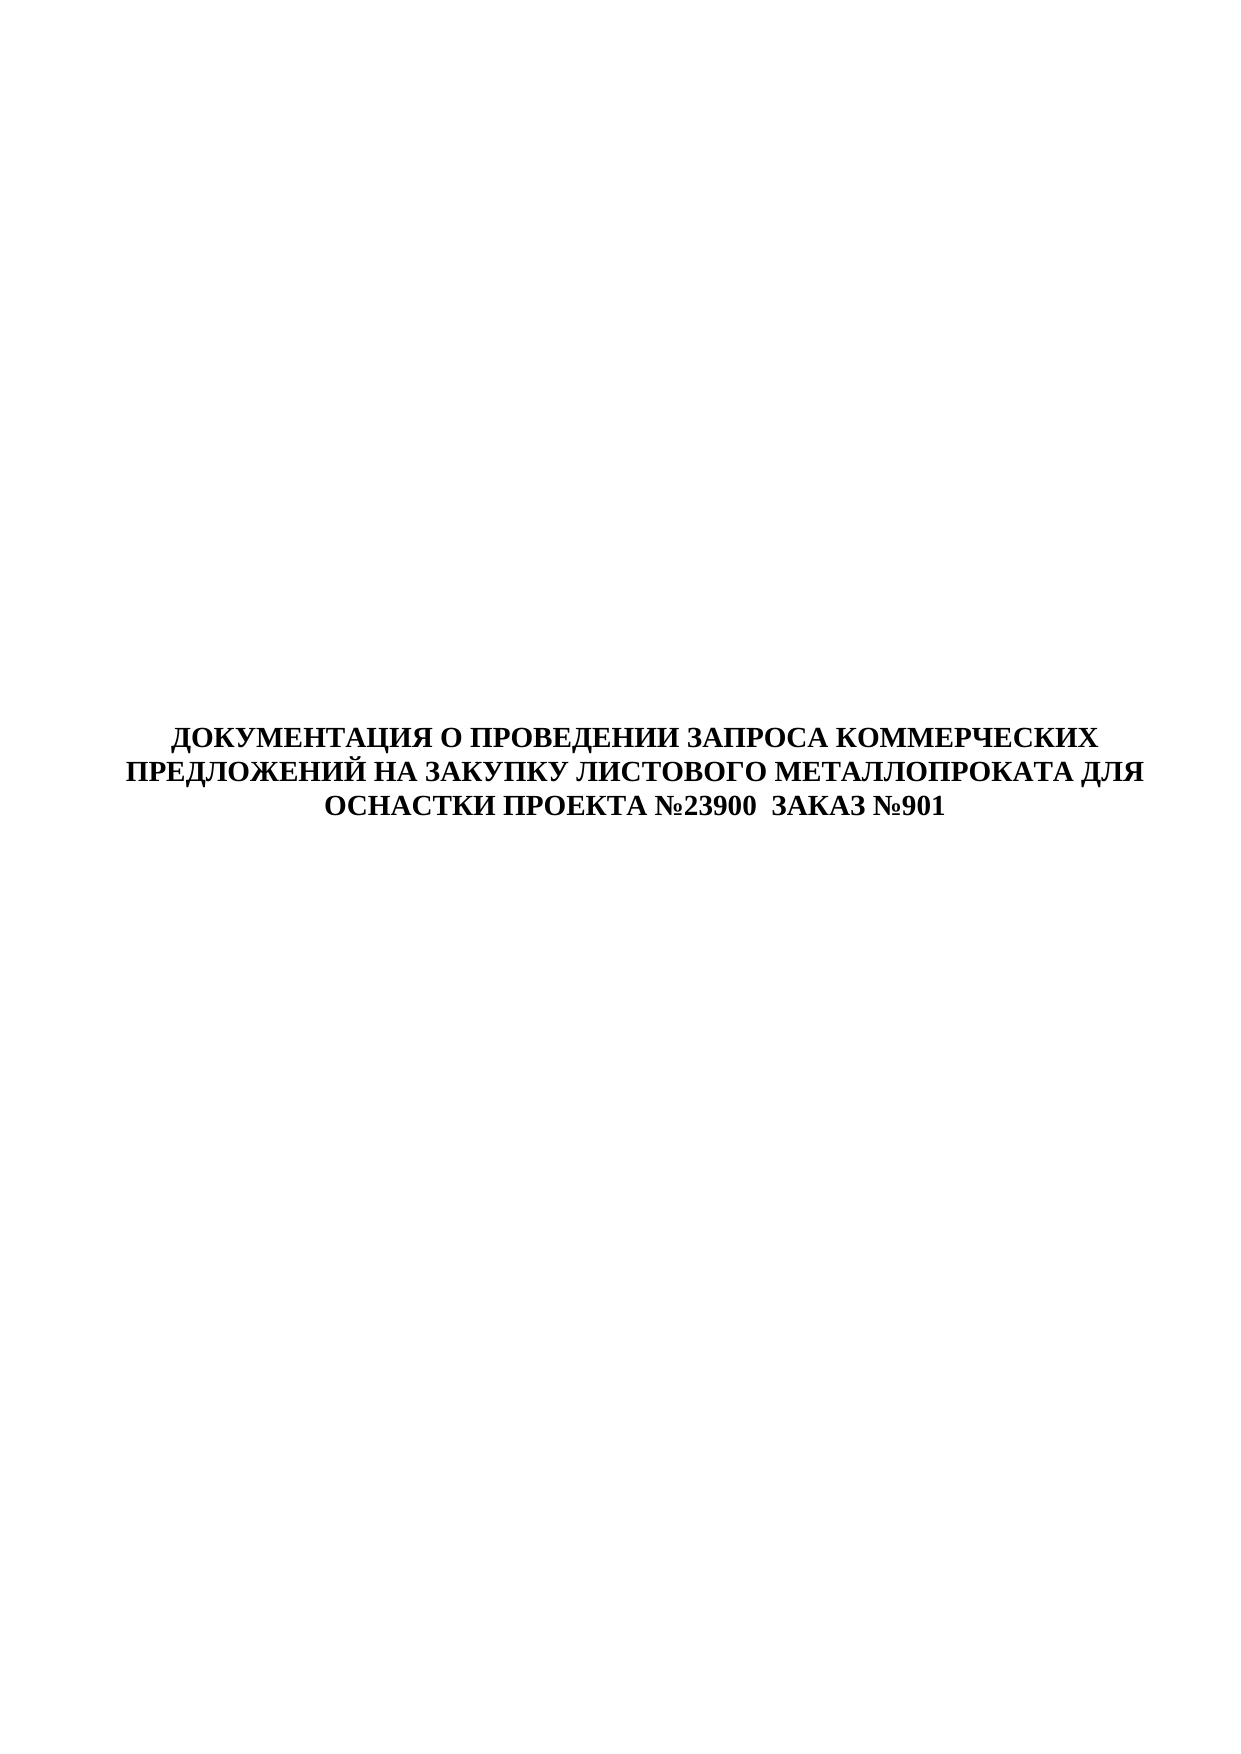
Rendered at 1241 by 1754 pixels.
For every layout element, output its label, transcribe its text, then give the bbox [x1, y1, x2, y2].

text ДОКУМЕНТАЦИЯ О ПРОВЕДЕНИИ ЗАПРОСА КОММЕРЧЕСКИХ ПРЕДЛОЖЕНИЙ НА ЗАКУПКУ ЛИСТОВОГО МЕТАЛЛОПРОКАТА ДЛЯ ОСНАСТКИ ПРОЕКТА №23900 ЗАКАЗ №901 [89, 721, 1181, 821]
